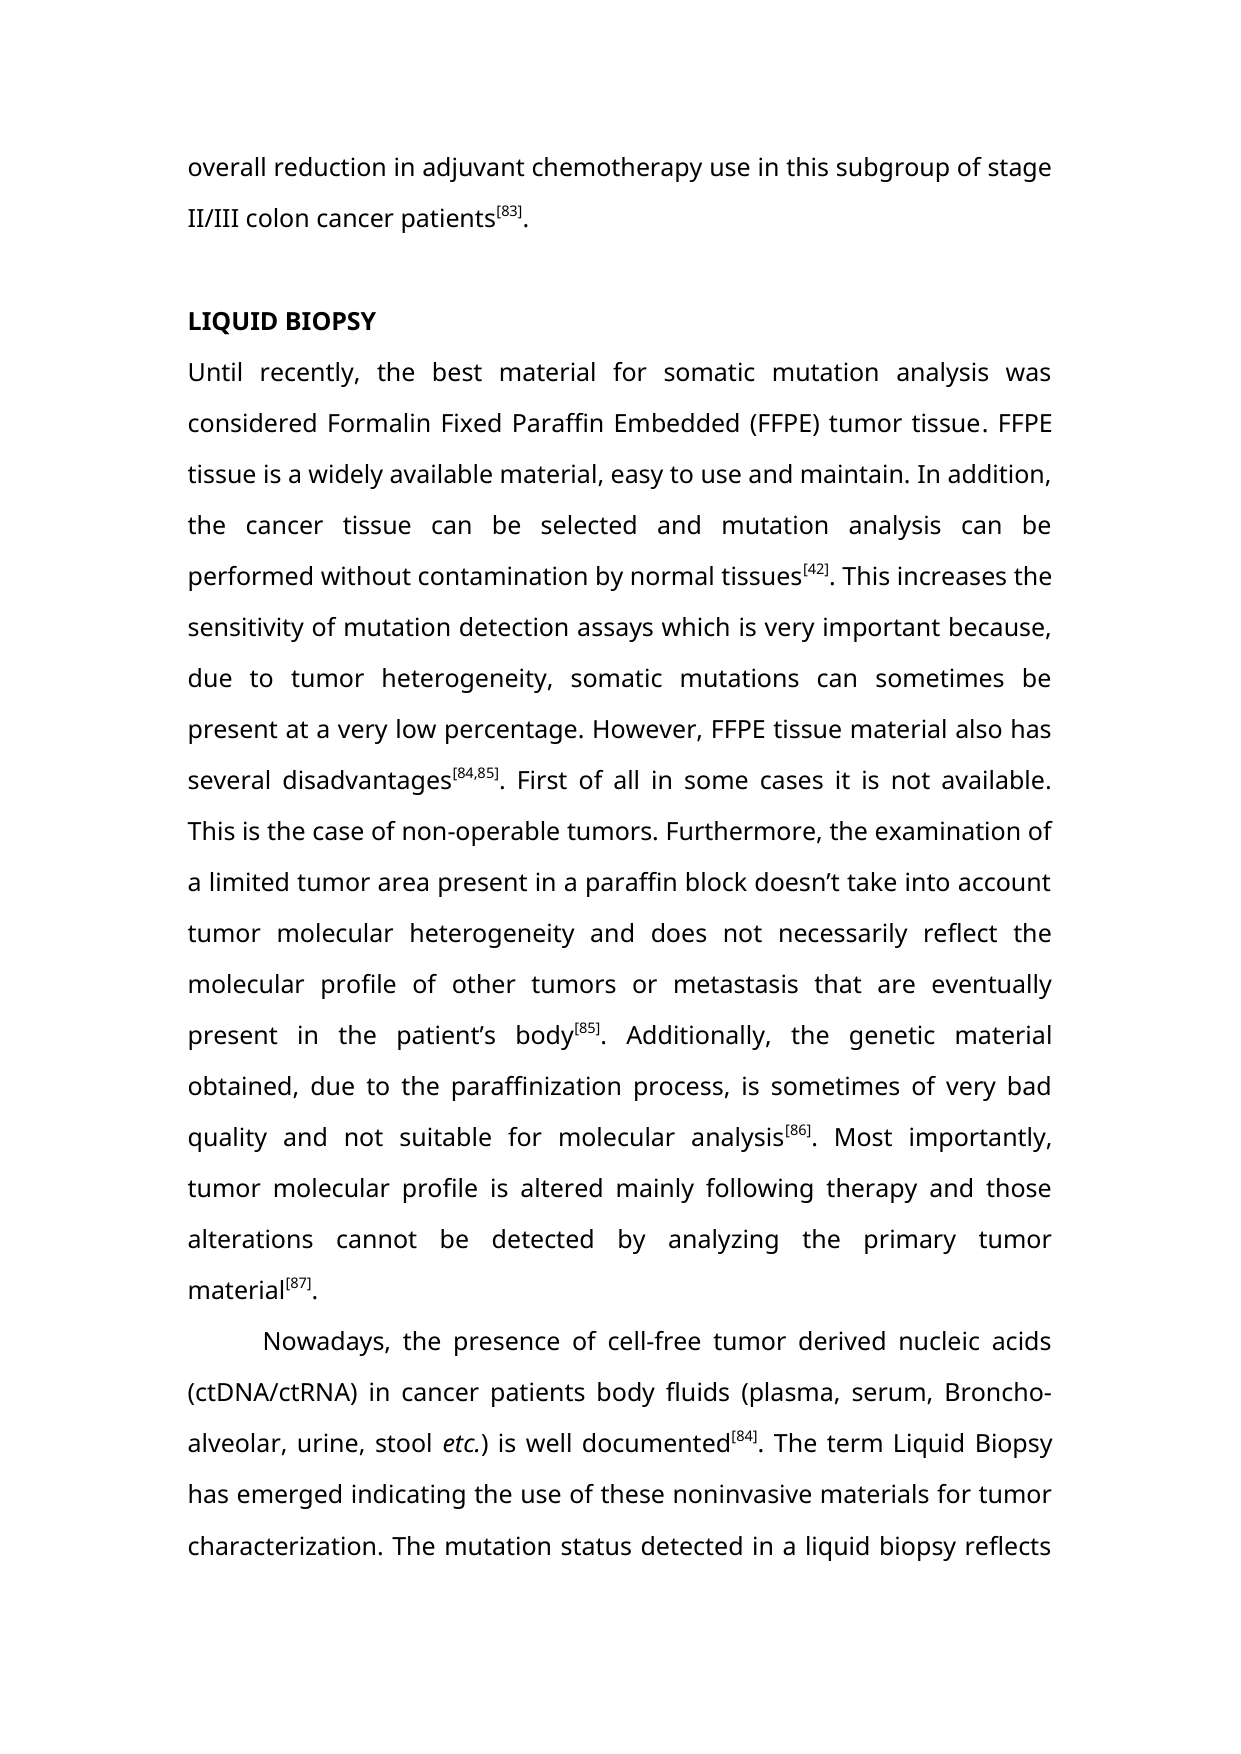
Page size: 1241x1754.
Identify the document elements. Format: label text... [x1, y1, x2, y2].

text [187, 150, 1053, 235]
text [187, 1324, 1053, 1562]
text LIQUID BIOPSY [187, 303, 1053, 337]
text Until recently, the best material for somatic mutation analysis was considered Formalin Fixed Paraffin Embedded (FFPE) tumor tissue. FFPE tissue is a widely available material, easy to use and maintain. In addition, the cancer tissue can be selected and mutation analysis can be performed without contamination by normal tissues[42]. This increases the sensitivity of mutation detection assays which is very important because, due to tumor heterogeneity, somatic mutations can sometimes be present at a very low percentage. However, FFPE tissue material also has several disadvantages[84,85]. First of all in some cases it is not available. This is the case of non-operable tumors. Furthermore, the examination of a limited tumor area present in a paraffin block doesn’t take into account tumor molecular heterogeneity and does not necessarily reflect the molecular profile of other tumors or metastasis that are eventually present in the patient’s body[85]. Additionally, the genetic material obtained, due to the paraffinization process, is sometimes of very bad quality and not suitable for molecular analysis[86]. Most importantly, tumor molecular profile is altered mainly following therapy and those alterations cannot be detected by analyzing the primary tumor material[87]. [187, 354, 1053, 1307]
